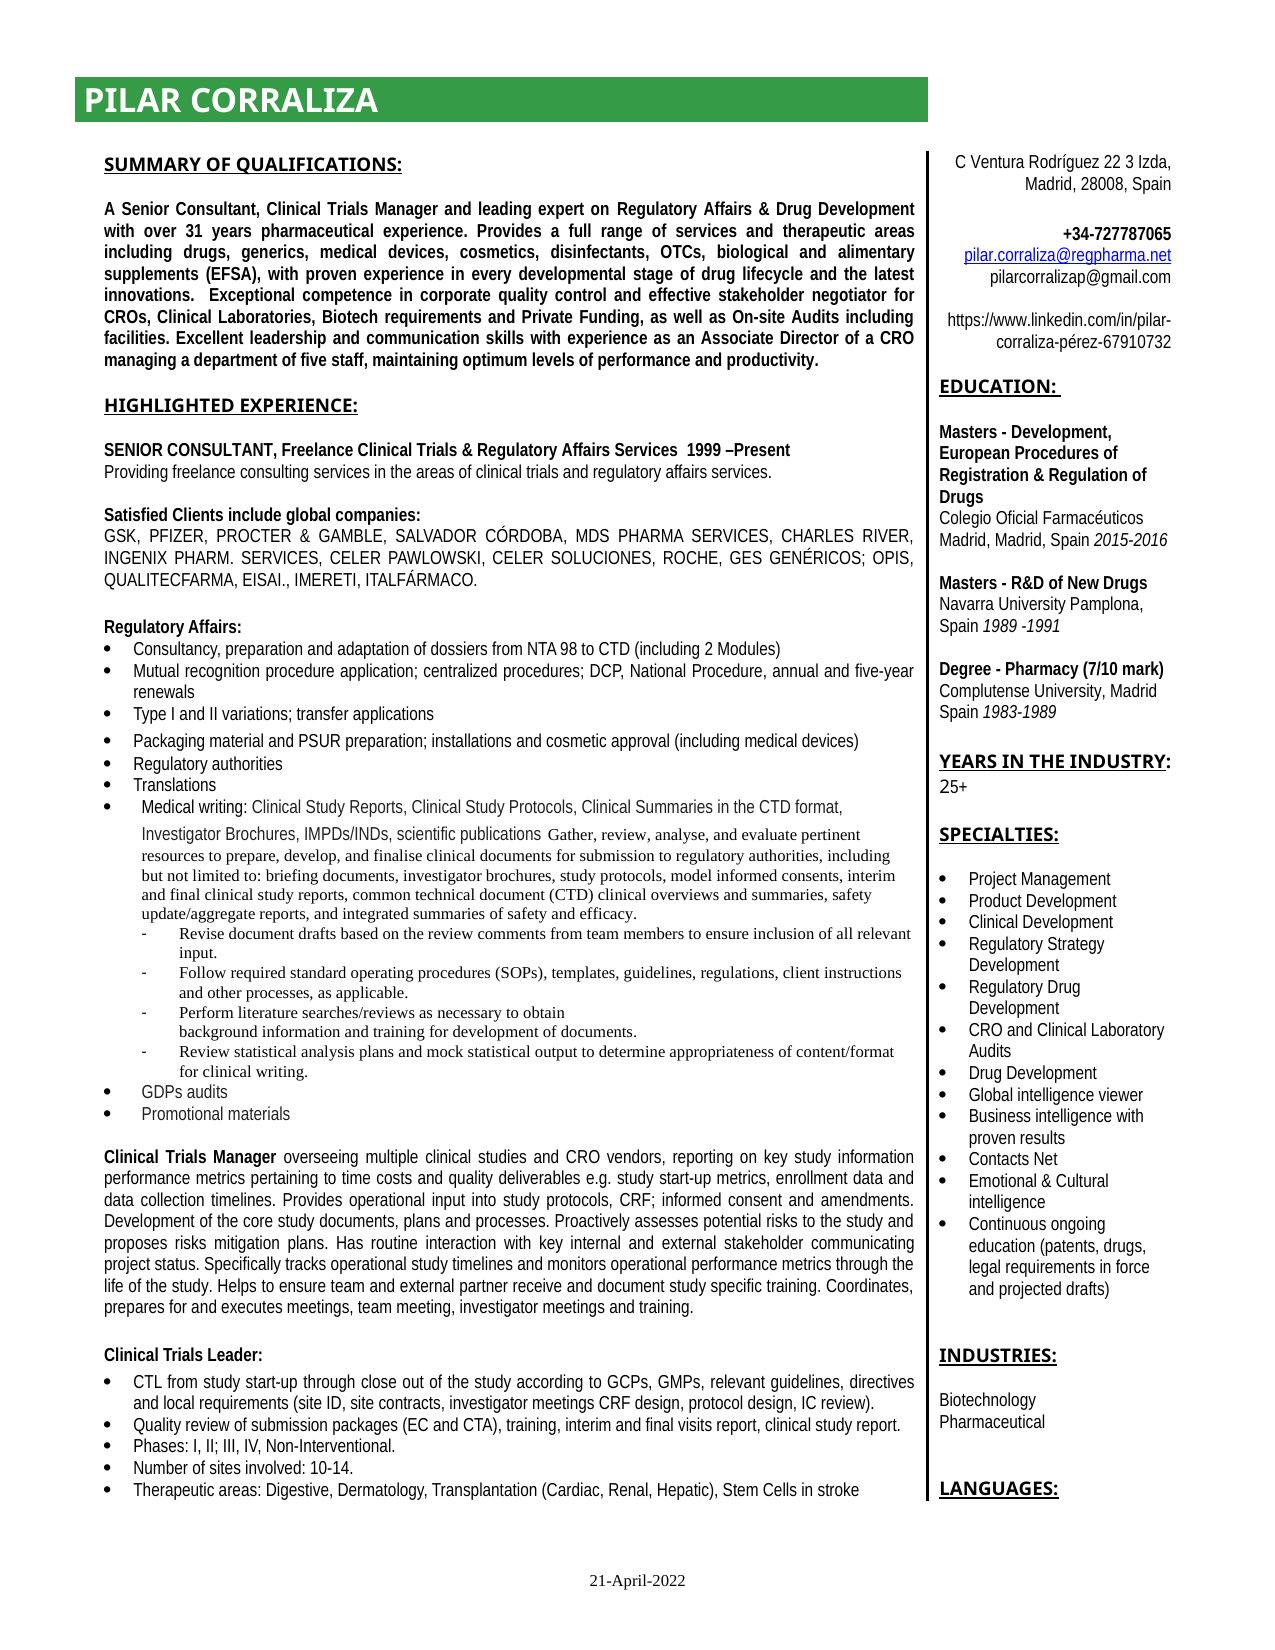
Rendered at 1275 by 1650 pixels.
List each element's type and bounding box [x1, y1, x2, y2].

table_header [92, 151, 926, 1501]
table_header [929, 151, 1183, 1501]
